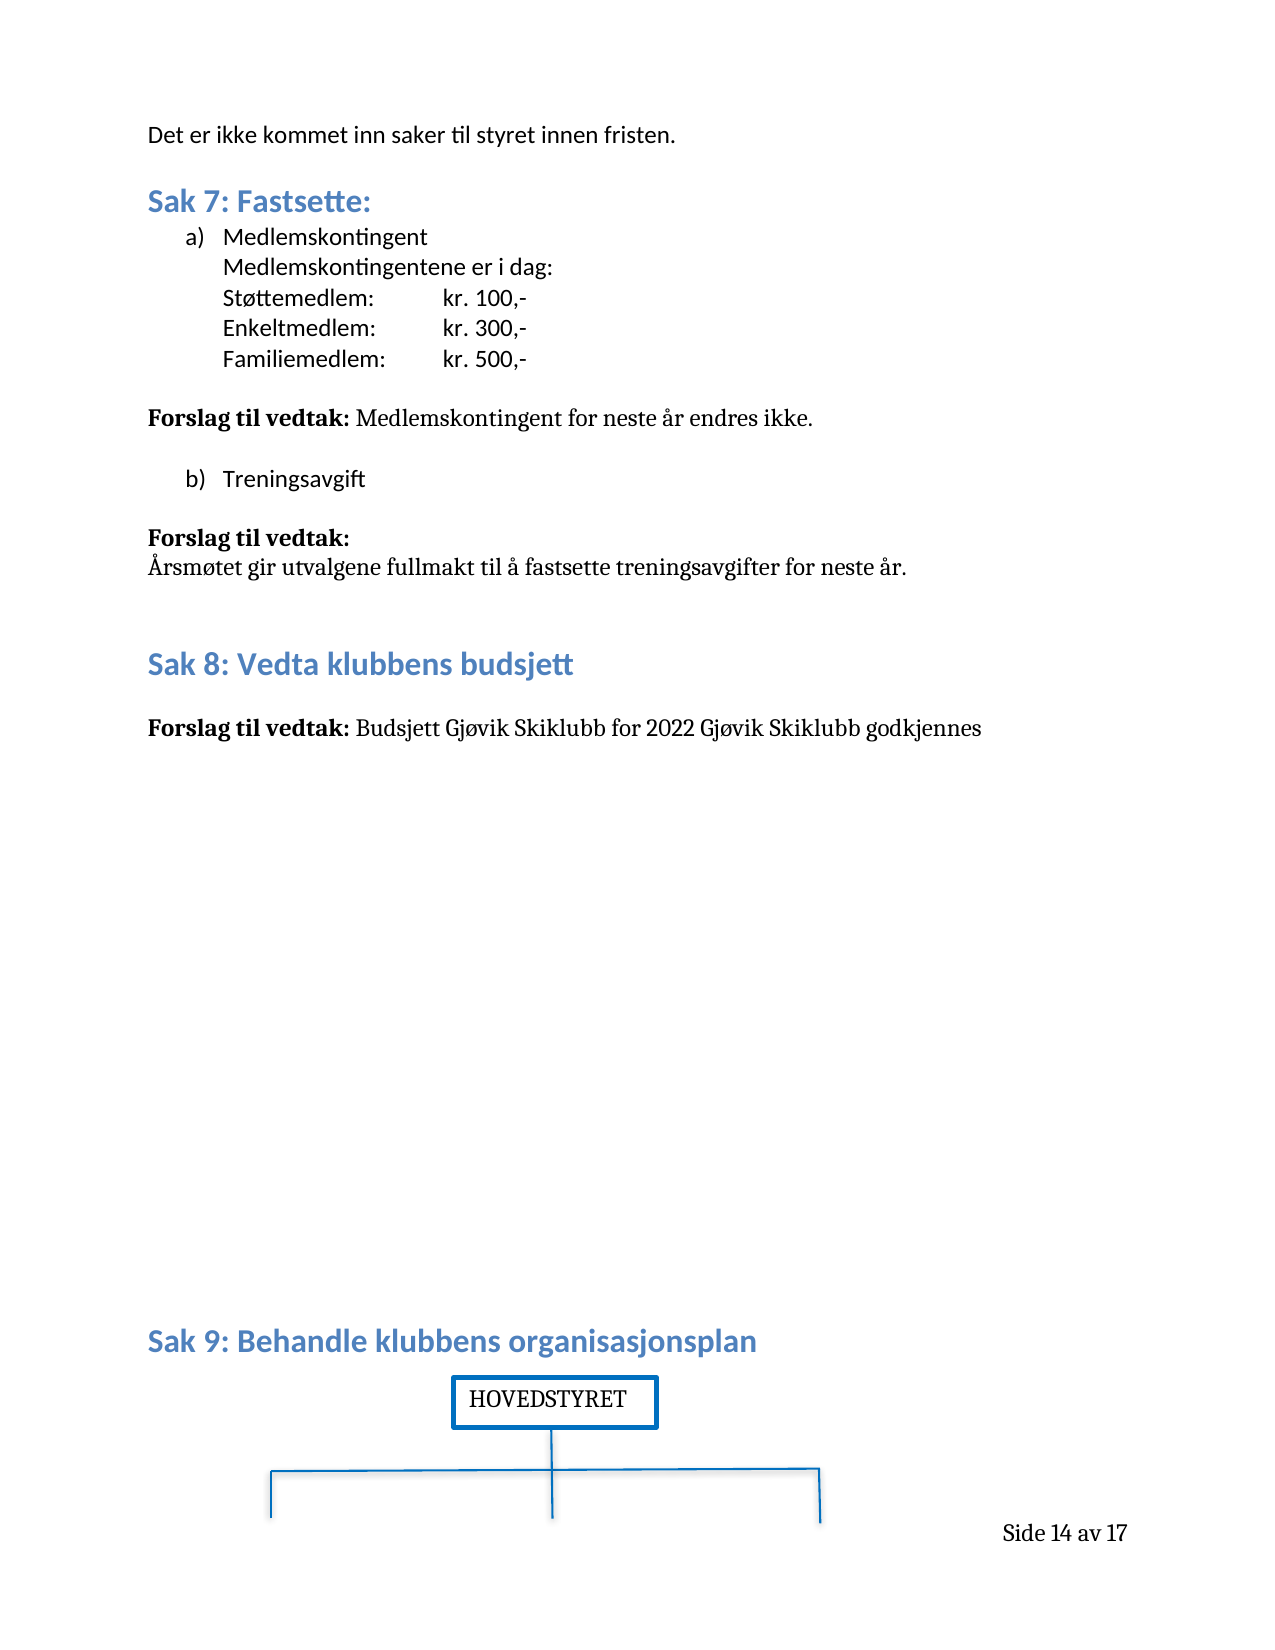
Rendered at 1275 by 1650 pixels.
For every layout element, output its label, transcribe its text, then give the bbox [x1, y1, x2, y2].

list Medlemskontingentene er i dag: [223, 251, 1127, 282]
text Forslag til vedtak: Budsjett Gjøvik Skiklubb for 2022 Gjøvik Skiklubb godkjennes [148, 714, 1127, 743]
list Treningsavgift [185, 463, 1127, 494]
text Forslag til vedtak: Medlemskontingent for neste år endres ikke. [148, 404, 1127, 433]
list Enkeltmedlem: kr. 300,- [223, 312, 1127, 343]
text Sak 8: Vedta klubbens budsjett [148, 643, 1127, 684]
text Sak 7: Fastsette: [148, 180, 1127, 221]
list Familiemedlem: kr. 500,- [223, 343, 1127, 373]
text Sak 9: Behandle klubbens organisasjonsplan [148, 1320, 1127, 1360]
list Støttemedlem: kr. 100,- [223, 282, 1127, 312]
list Medlemskontingent [185, 221, 1127, 251]
text Forslag til vedtak: [148, 524, 1127, 553]
text Det er ikke kommet inn saker til styret innen fristen. [148, 119, 1127, 150]
text Årsmøtet gir utvalgene fullmakt til å fastsette treningsavgifter for neste år. [148, 553, 1127, 582]
